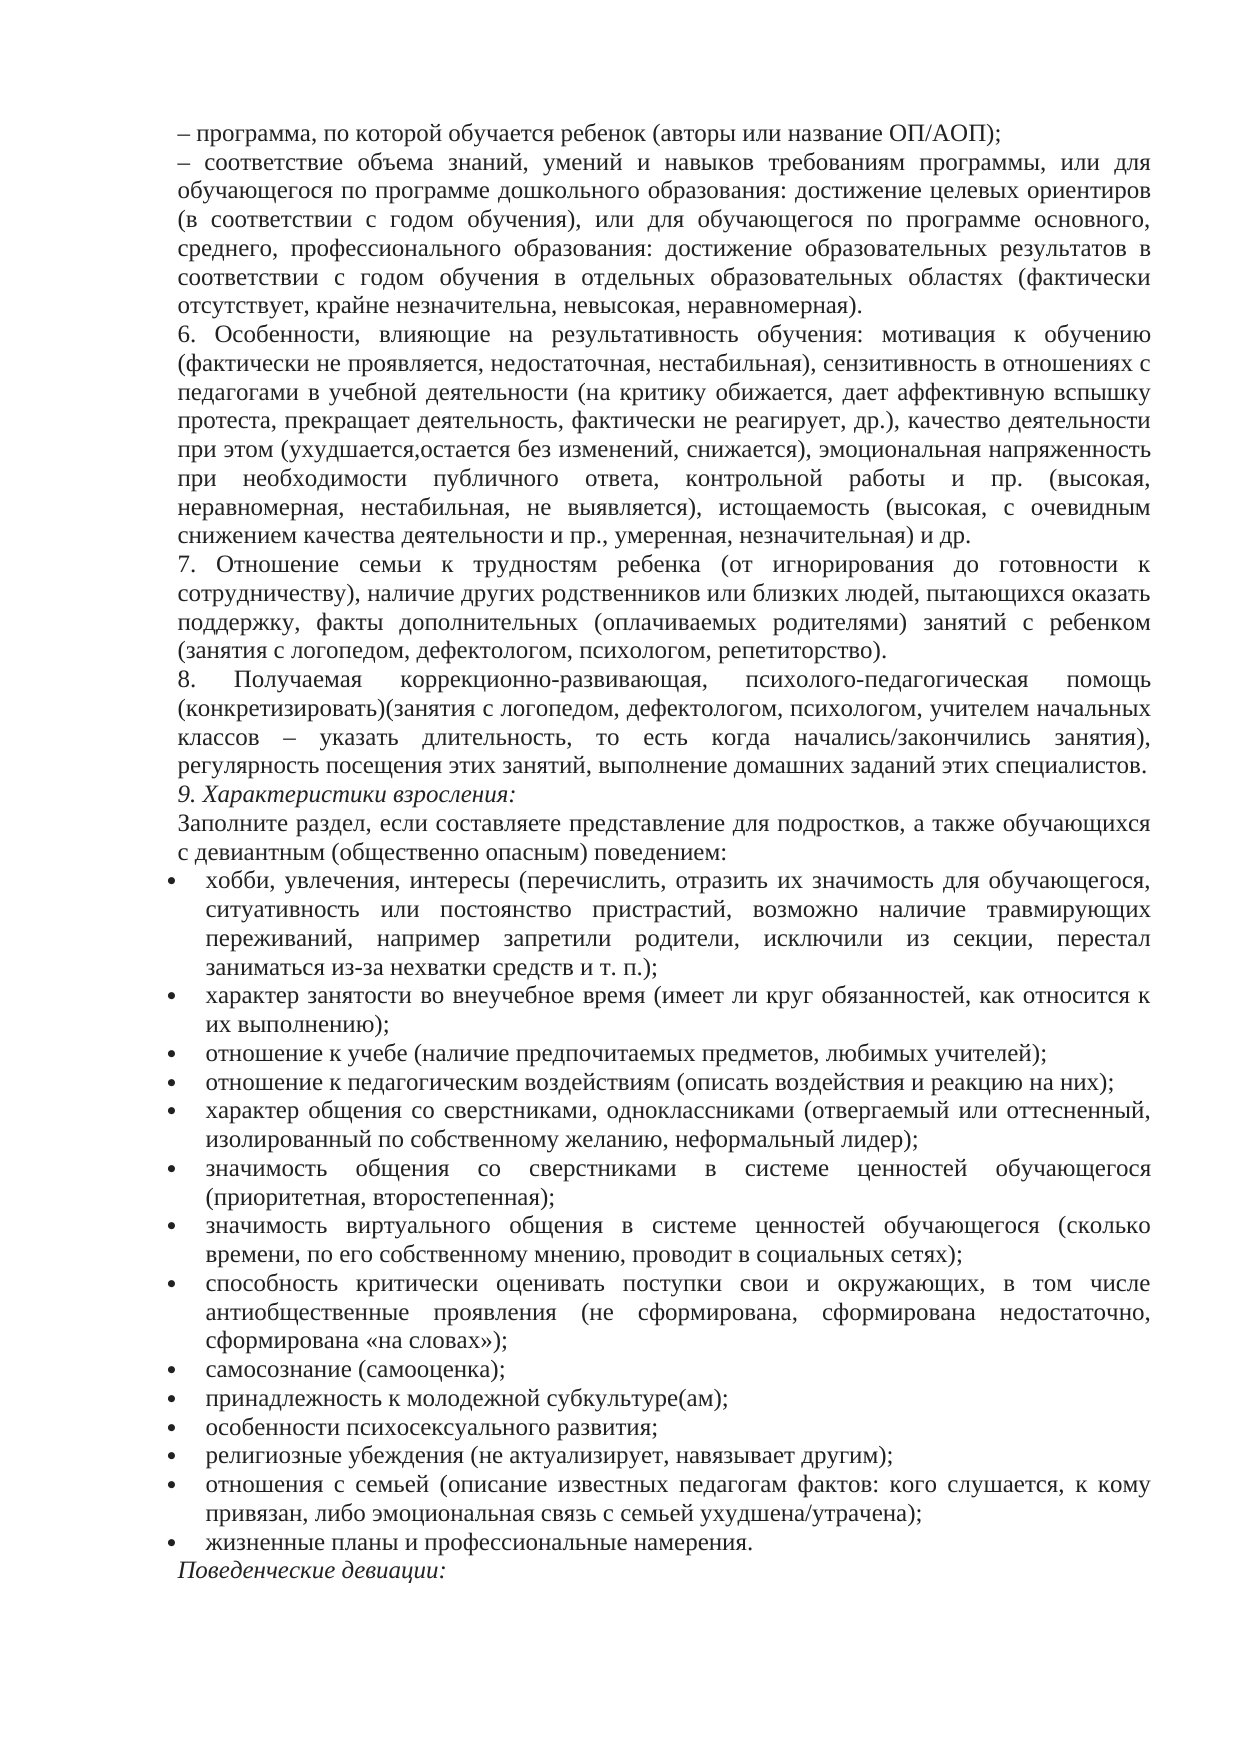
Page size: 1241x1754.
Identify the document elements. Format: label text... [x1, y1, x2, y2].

text 6. Особенности, влияющие на результативность обучения: мотивация к обучению (фактически не проявляется, недостаточная, нестабильная), сензитивность в отношениях с педагогами в учебной деятельности (на критику обижается, дает аффективную вспышку протеста, прекращает деятельность, фактически не реагирует, др.), качество деятельности при этом (ухудшается,остается без изменений, снижается), эмоциональная напряженность при необходимости публичного ответа, контрольной работы и пр. (высокая, неравномерная, нестабильная, не выявляется), истощаемость (высокая, с очевидным снижением качества деятельности и пр., умеренная, незначительная) и др. [177, 319, 1152, 549]
list особенности психосексуального развития; [168, 1412, 1152, 1441]
list способность критически оценивать поступки свои и окружающих, в том числе антиобщественные проявления (не сформирована, сформирована недостаточно, сформирована «на словах»); [168, 1268, 1152, 1354]
list самосознание (самооценка); [168, 1354, 1152, 1383]
text – соответствие объема знаний, умений и навыков требованиям программы, или для обучающегося по программе дошкольного образования: достижение целевых ориентиров (в соответствии с годом обучения), или для обучающегося по программе основного, среднего, профессионального образования: достижение образовательных результатов в соответствии с годом обучения в отдельных образовательных областях (фактически отсутствует, крайне незначительна, невысокая, неравномерная). [177, 147, 1152, 319]
text 8. Получаемая коррекционно-развивающая, психолого-педагогическая помощь (конкретизировать)(занятия с логопедом, дефектологом, психологом, учителем начальных классов – указать длительность, то есть когда начались/закончились занятия), регулярность посещения этих занятий, выполнение домашних заданий этих специалистов. [177, 664, 1152, 779]
list хобби, увлечения, интересы (перечислить, отразить их значимость для обучающегося, ситуативность или постоянство пристрастий, возможно наличие травмирующих переживаний, например запретили родители, исключили из секции, перестал заниматься из-за нехватки средств и т. п.); [168, 866, 1152, 981]
list отношение к учебе (наличие предпочитаемых предметов, любимых учителей); [168, 1038, 1152, 1067]
text Заполните раздел, если составляете представление для подростков, а также обучающихся с девиантным (общественно опасным) поведением: [177, 808, 1152, 866]
list значимость общения со сверстниками в системе ценностей обучающегося (приоритетная, второстепенная); [168, 1153, 1152, 1211]
text – программа, по которой обучается ребенок (авторы или название ОП/АОП); [177, 118, 1152, 147]
list характер занятости во внеучебное время (имеет ли круг обязанностей, как относится к их выполнению); [168, 981, 1152, 1038]
list принадлежность к молодежной субкультуре(ам); [168, 1383, 1152, 1412]
list значимость виртуального общения в системе ценностей обучающегося (сколько времени, по его собственному мнению, проводит в социальных сетях); [168, 1211, 1152, 1268]
list религиозные убеждения (не актуализирует, навязывает другим); [168, 1441, 1152, 1469]
list жизненные планы и профессиональные намерения. [168, 1527, 1152, 1556]
text 7. Отношение семьи к трудностям ребенка (от игнорирования до готовности к сотрудничеству), наличие других родственников или близких людей, пытающихся оказать поддержку, факты дополнительных (оплачиваемых родителями) занятий с ребенком (занятия с логопедом, дефектологом, психологом, репетиторство). [177, 549, 1152, 664]
list отношение к педагогическим воздействиям (описать воздействия и реакцию на них); [168, 1067, 1152, 1096]
list характер общения со сверстниками, одноклассниками (отвергаемый или оттесненный, изолированный по собственному желанию, неформальный лидер); [168, 1096, 1152, 1153]
text 9. Характеристики взросления: [177, 779, 1152, 808]
list отношения с семьей (описание известных педагогам фактов: кого слушается, к кому привязан, либо эмоциональная связь с семьей ухудшена/утрачена); [168, 1469, 1152, 1527]
text Поведенческие девиации: [177, 1556, 1152, 1584]
